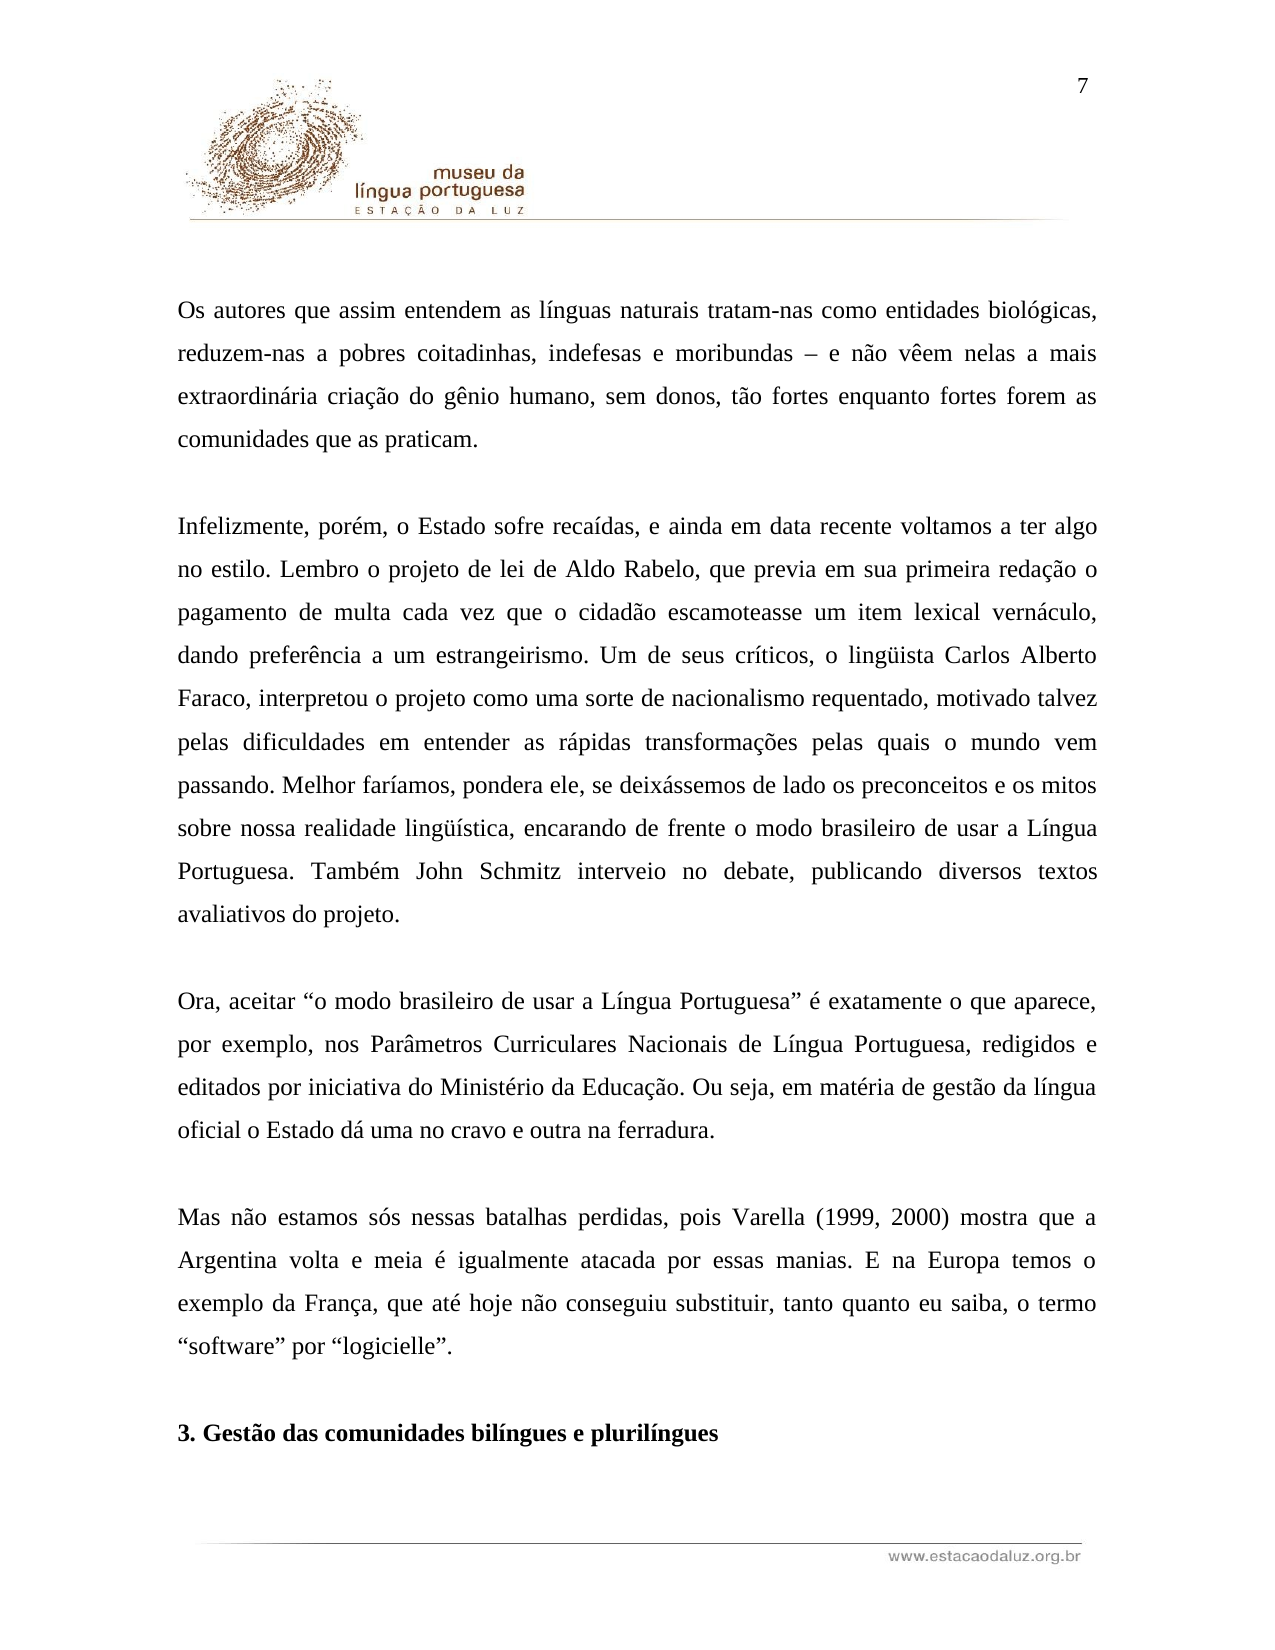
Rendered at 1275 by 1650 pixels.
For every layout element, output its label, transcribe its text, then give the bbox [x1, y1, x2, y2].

picture [177, 73, 1098, 228]
text Ora, aceitar “o modo brasileiro de usar a Língua Portuguesa” é exatamente o que aparece, por exemplo, nos Parâmetros Curriculares Nacionais de Língua Portuguesa, redigidos e editados por iniciativa do Ministério da Educação. Ou seja, em matéria de gestão da língua oficial o Estado dá uma no cravo e outra na ferradura. [177, 986, 1098, 1144]
text Infelizmente, porém, o Estado sofre recaídas, e ainda em data recente voltamos a ter algo no estilo. Lembro o projeto de lei de Aldo Rabelo, que previa em sua primeira redação o pagamento de multa cada vez que o cidadão escamoteasse um item lexical vernáculo, dando preferência a um estrangeirismo. Um de seus críticos, o lingüista Carlos Alberto Faraco, interpretou o projeto como uma sorte de nacionalismo requentado, motivado talvez pelas dificuldades em entender as rápidas transformações pelas quais o mundo vem passando. Melhor faríamos, pondera ele, se deixássemos de lado os preconceitos e os mitos sobre nossa realidade lingüística, encarando de frente o modo brasileiro de usar a Língua Portuguesa. Também John Schmitz interveio no debate, publicando diversos textos avaliativos do projeto. [177, 511, 1098, 928]
picture [177, 1533, 1098, 1576]
text Os autores que assim entendem as línguas naturais tratam-nas como entidades biológicas, reduzem-nas a pobres coitadinhas, indefesas e moribundas – e não vêem nelas a mais extraordinária criação do gênio humano, sem donos, tão fortes enquanto fortes forem as comunidades que as praticam. [177, 295, 1098, 453]
text Mas não estamos sós nessas batalhas perdidas, pois Varella (1999, 2000) mostra que a Argentina volta e meia é igualmente atacada por essas manias. E na Europa temos o exemplo da França, que até hoje não conseguiu substituir, tanto quanto eu saiba, o termo “software” por “logicielle”. [177, 1202, 1097, 1360]
subtitle Gestão das comunidades bilíngues e plurilíngues [177, 1418, 1110, 1447]
